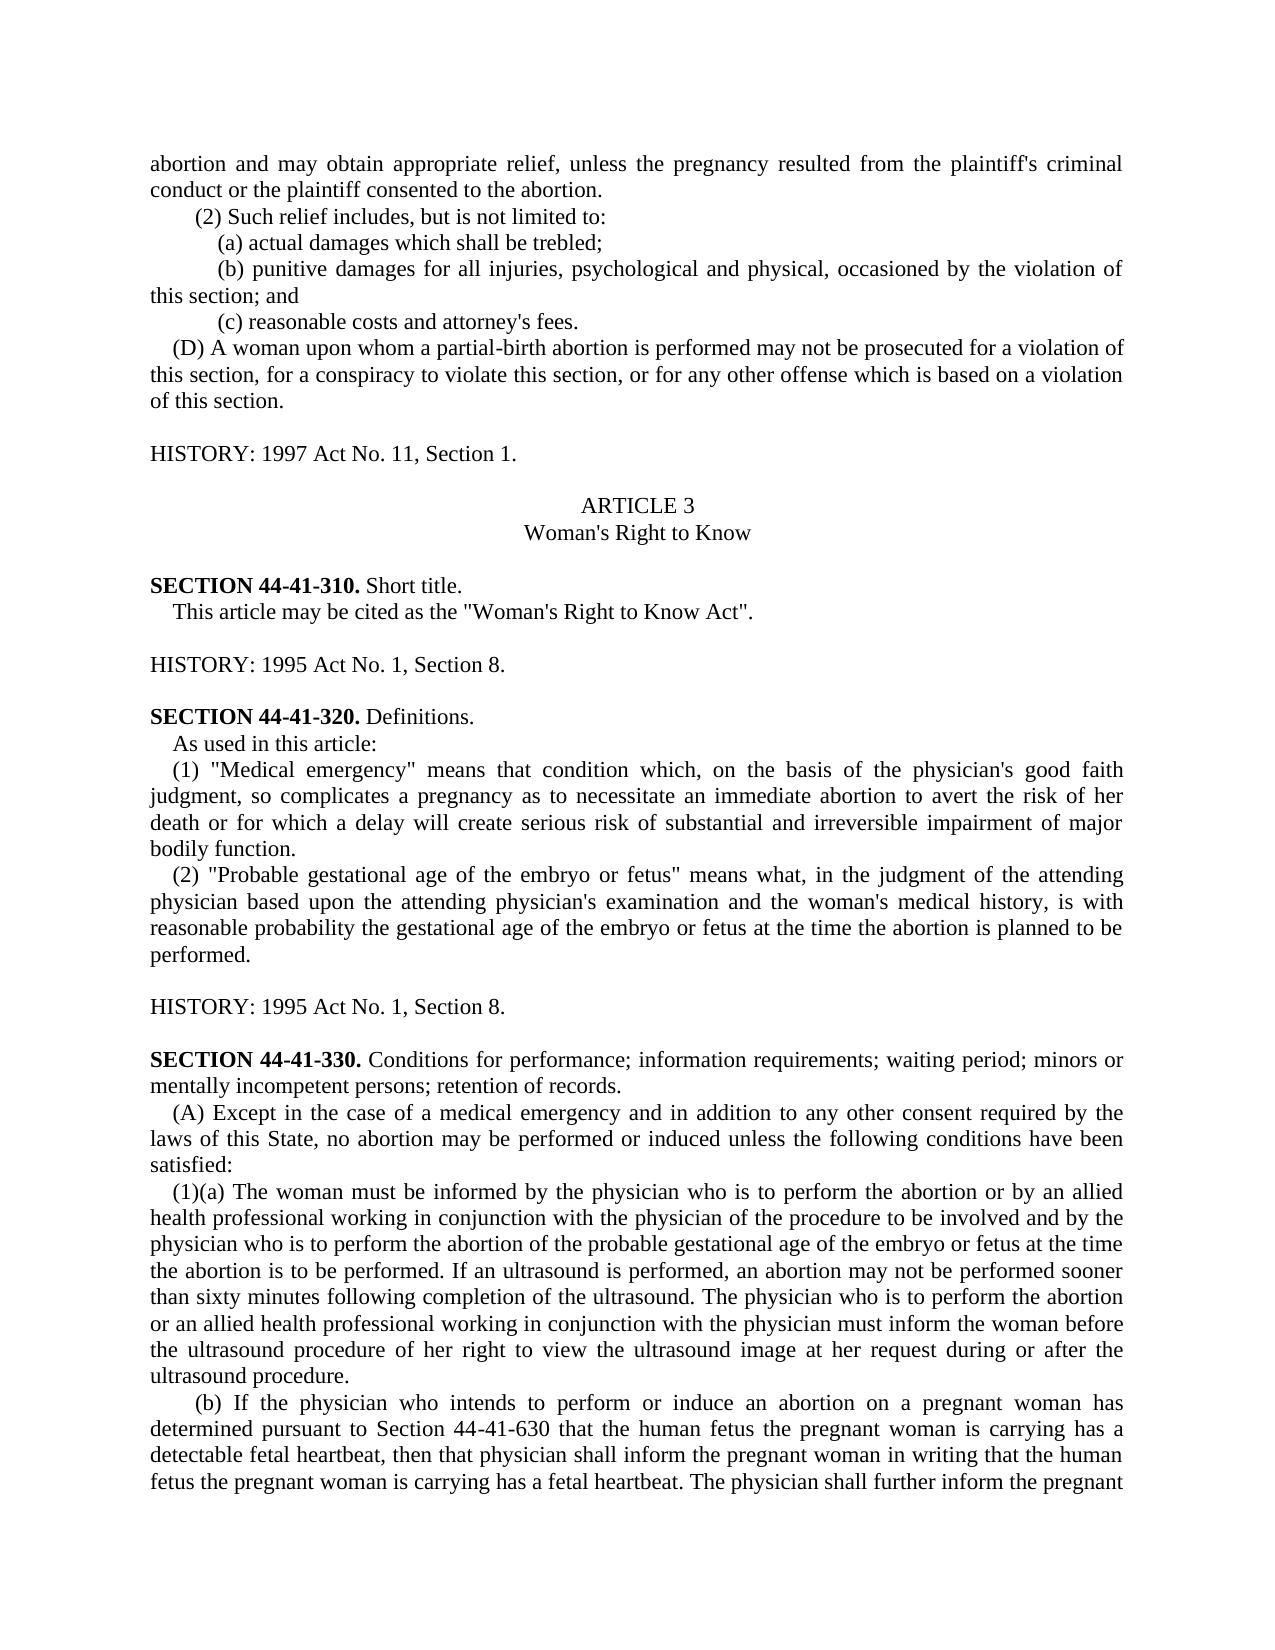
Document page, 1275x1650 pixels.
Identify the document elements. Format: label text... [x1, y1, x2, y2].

text HISTORY: 1995 Act No. 1, Section 8. [150, 993, 1125, 1020]
text SECTION 44-41-330. Conditions for performance; information requirements; waiting period; minors or mentally incompetent persons; retention of records. [150, 1046, 1125, 1099]
text (c) reasonable costs and attorney's fees. [150, 308, 1125, 334]
text (2) Such relief includes, but is not limited to: [150, 203, 1125, 229]
text (A) Except in the case of a medical emergency and in addition to any other consent required by the laws of this State, no abortion may be performed or induced unless the following conditions have been satisfied: [150, 1099, 1125, 1178]
text SECTION 44-41-310. Short title. [150, 572, 1125, 598]
text HISTORY: 1997 Act No. 11, Section 1. [150, 440, 1125, 466]
text (2) "Probable gestational age of the embryo or fetus" means what, in the judgment of the attending physician based upon the attending physician's examination and the woman's medical history, is with reasonable probability the gestational age of the embryo or fetus at the time the abortion is planned to be performed. [150, 862, 1125, 967]
text (D) A woman upon whom a partial-birth abortion is performed may not be prosecuted for a violation of this section, for a conspiracy to violate this section, or for any other offense which is based on a violation of this section. [150, 334, 1125, 413]
text (1) "Medical emergency" means that condition which, on the basis of the physician's good faith judgment, so complicates a pregnancy as to necessitate an immediate abortion to avert the risk of her death or for which a delay will create serious risk of substantial and irreversible impairment of major bodily function. [150, 756, 1125, 862]
text (1)(a) The woman must be informed by the physician who is to perform the abortion or by an allied health professional working in conjunction with the physician of the procedure to be involved and by the physician who is to perform the abortion of the probable gestational age of the embryo or fetus at the time the abortion is to be performed. If an ultrasound is performed, an abortion may not be performed sooner than sixty minutes following completion of the ultrasound. The physician who is to perform the abortion or an allied health professional working in conjunction with the physician must inform the woman before the ultrasound procedure of her right to view the ultrasound image at her request during or after the ultrasound procedure. [150, 1178, 1125, 1389]
text SECTION 44-41-320. Definitions. [150, 703, 1125, 730]
text This article may be cited as the "Woman's Right to Know Act". [150, 598, 1125, 624]
text Woman's Right to Know [150, 519, 1125, 545]
text As used in this article: [150, 730, 1125, 756]
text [150, 150, 1125, 203]
text ARTICLE 3 [150, 493, 1125, 519]
text (b) punitive damages for all injuries, psychological and physical, occasioned by the violation of this section; and [150, 255, 1125, 308]
text HISTORY: 1995 Act No. 1, Section 8. [150, 651, 1125, 677]
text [150, 1389, 1125, 1494]
text (a) actual damages which shall be trebled; [150, 229, 1125, 255]
